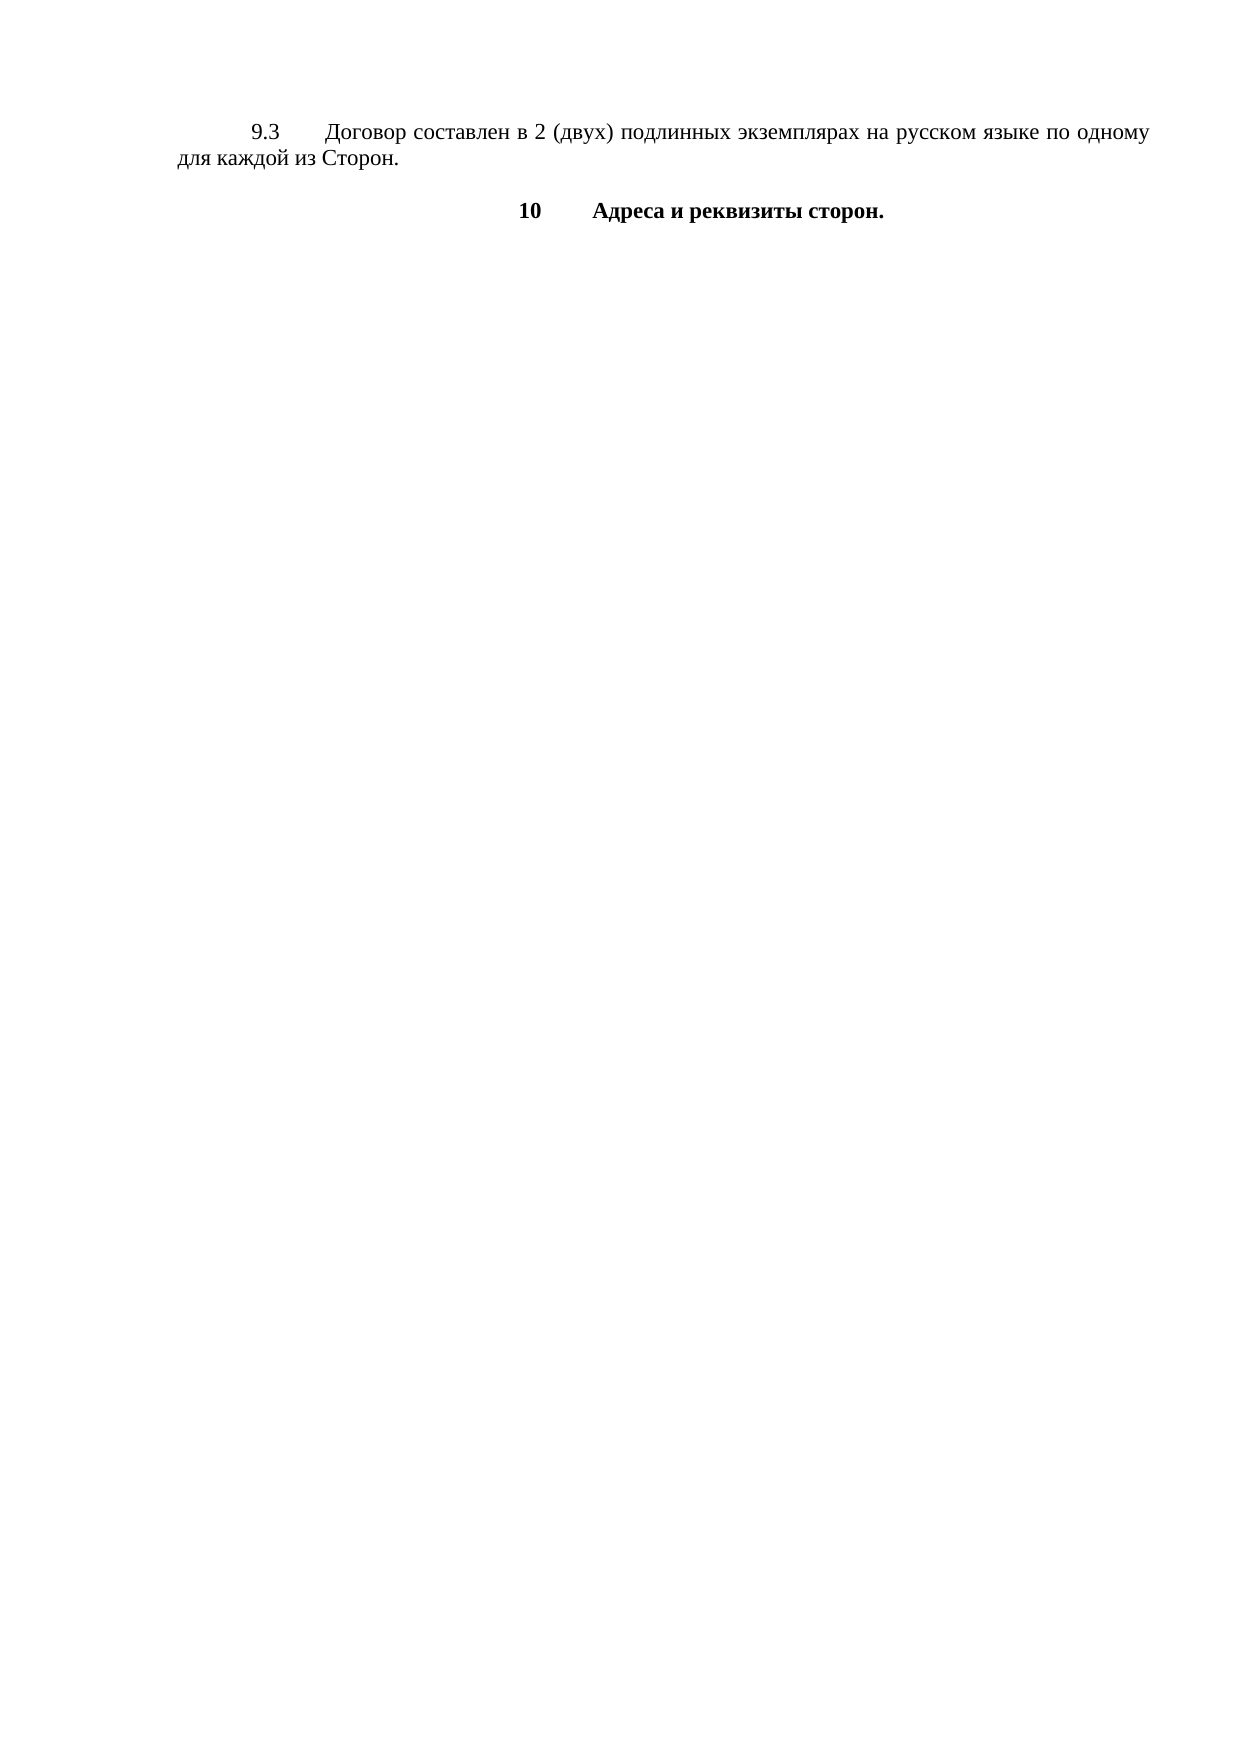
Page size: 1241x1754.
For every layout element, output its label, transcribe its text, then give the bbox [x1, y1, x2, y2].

list Договор составлен в 2 (двух) подлинных экземплярах на русском языке по одному для каждой из Сторон. [177, 118, 1152, 171]
list Адреса и реквизиты сторон. [177, 197, 1152, 223]
